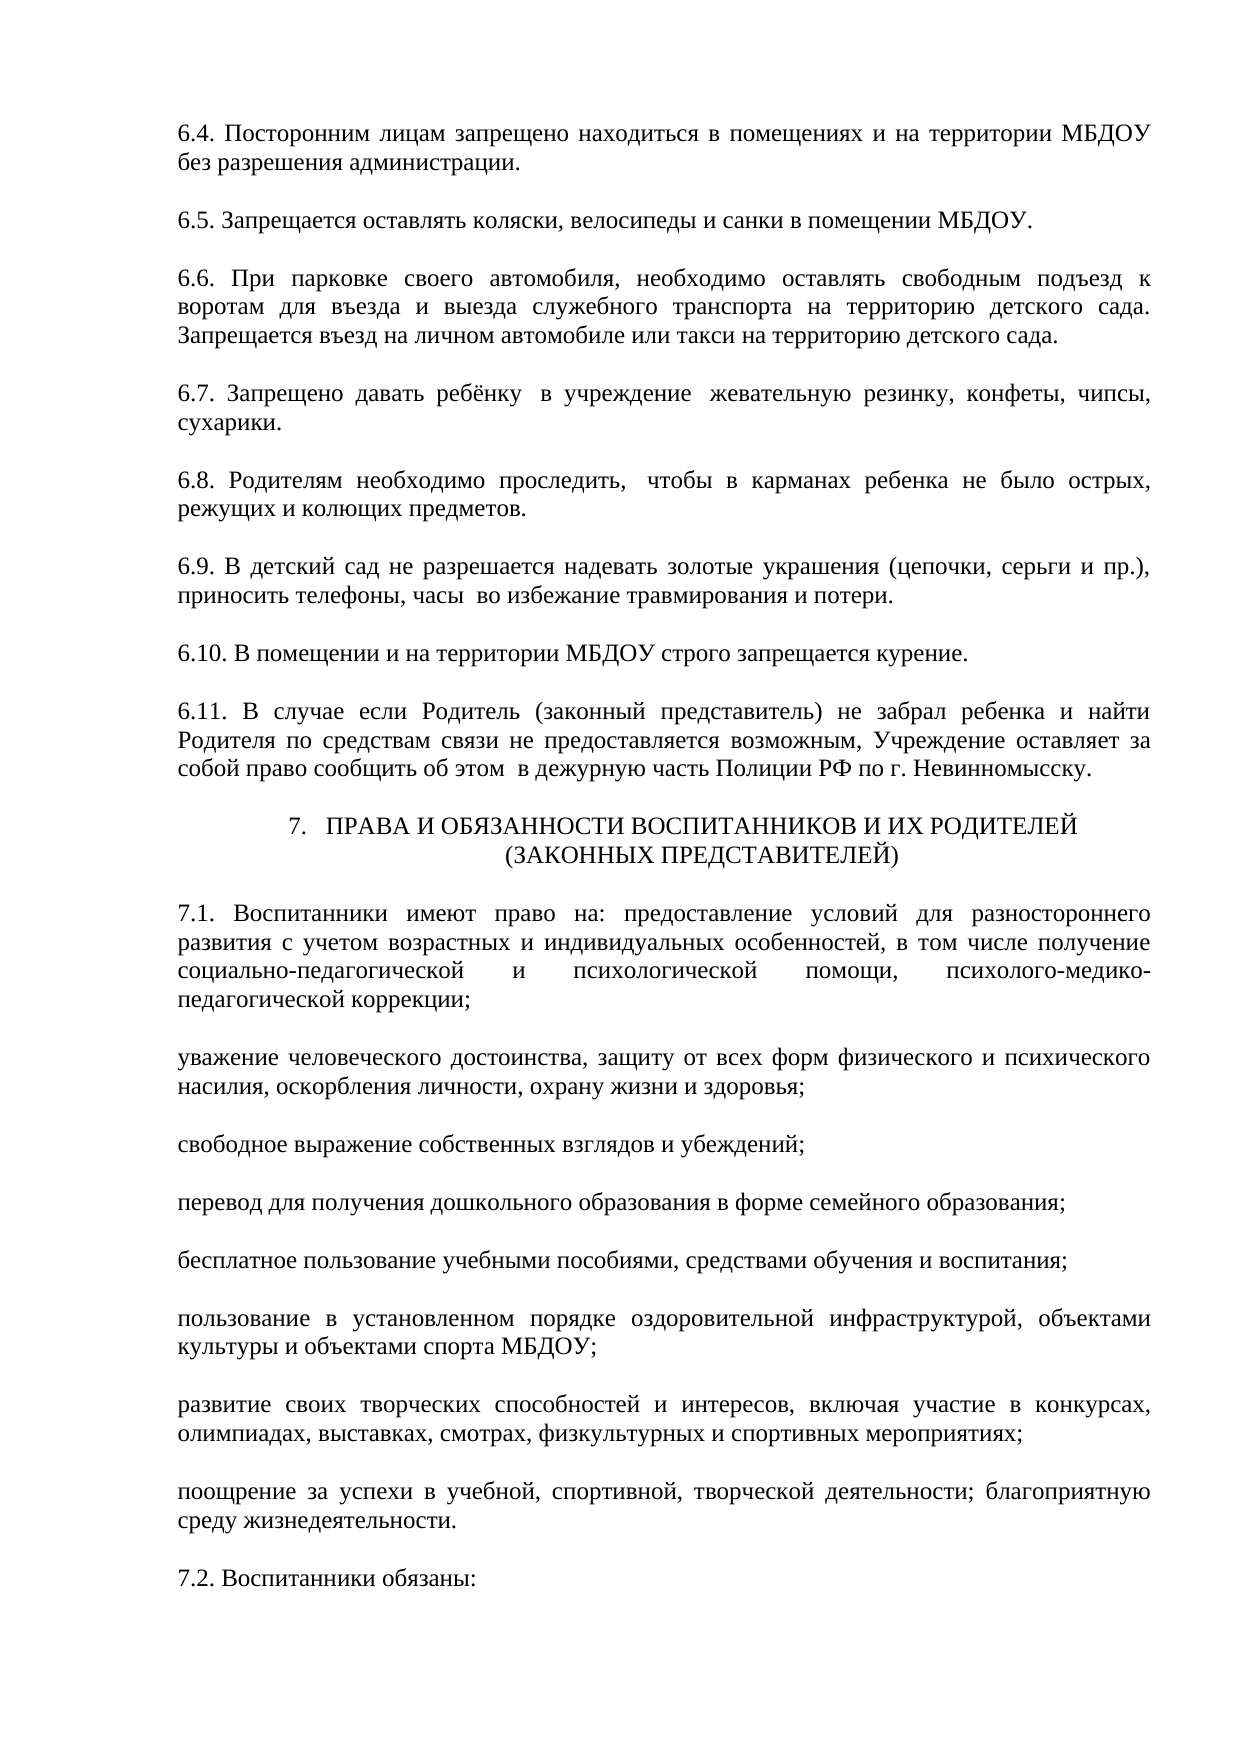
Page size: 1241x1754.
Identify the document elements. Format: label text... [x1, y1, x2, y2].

text поощрение за успехи в учебной, спортивной, творческой деятельности; благоприятную среду жизнедеятельности. [177, 1476, 1152, 1533]
text 6.10. В помещении и на территории МБДОУ строго запрещается курение. [177, 638, 1152, 667]
text 6.8. Родителям необходимо проследить, чтобы в карманах ребенка не было острых, режущих и колющих предметов. [177, 465, 1152, 522]
text пользование в установленном порядке оздоровительной инфраструктурой, объектами культуры и объектами спорта МБДОУ; [177, 1303, 1152, 1360]
list ПРАВА И ОБЯЗАННОСТИ ВОСПИТАННИКОВ И ИХ РОДИТЕЛЕЙ (ЗАКОННЫХ ПРЕДСТАВИТЕЛЕЙ) [215, 811, 1152, 869]
text свободное выражение собственных взглядов и убеждений; [177, 1129, 1152, 1158]
text 6.9. В детский сад не разрешается надевать золотые украшения (цепочки, серьги и пр.), приносить телефоны, часы во избежание травмирования и потери. [177, 551, 1152, 609]
text развитие своих творческих способностей и интересов, включая участие в конкурсах, олимпиадах, выставках, смотрах, физкультурных и спортивных мероприятиях; [177, 1389, 1152, 1447]
text перевод для получения дошкольного образования в форме семейного образования; [177, 1187, 1152, 1216]
text 6.11. В случае если Родитель (законный представитель) не забрал ребенка и найти Родителя по средствам связи не предоставляется возможным, Учреждение оставляет за собой право сообщить об этом в дежурную часть Полиции РФ по г. Невинномысску. [177, 696, 1152, 782]
text 6.5. Запрещается оставлять коляски, велосипеды и санки в помещении МБДОУ. [177, 205, 1152, 233]
text 7.1. Воспитанники имеют право на: предоставление условий для разностороннего развития с учетом возрастных и индивидуальных особенностей, в том числе получение социально-педагогической и психологической помощи, психолого-медико-педагогической коррекции; [177, 898, 1152, 1013]
text бесплатное пользование учебными пособиями, средствами обучения и воспитания; [177, 1245, 1152, 1273]
text 7.2. Воспитанники обязаны: [177, 1563, 1152, 1591]
text 6.6. При парковке своего автомобиля, необходимо оставлять свободным подъезд к воротам для въезда и выезда служебного транспорта на территорию детского сада. Запрещается въезд на личном автомобиле или такси на территорию детского сада. [177, 263, 1152, 349]
text 6.7. Запрещено давать ребёнку в учреждение жевательную резинку, конфеты, чипсы, сухарики. [177, 378, 1152, 436]
text уважение человеческого достоинства, защиту от всех форм физического и психического насилия, оскорбления личности, охрану жизни и здоровья; [177, 1042, 1152, 1100]
text 6.4. Посторонним лицам запрещено находиться в помещениях и на территории МБДОУ без разрешения администрации. [177, 118, 1152, 176]
